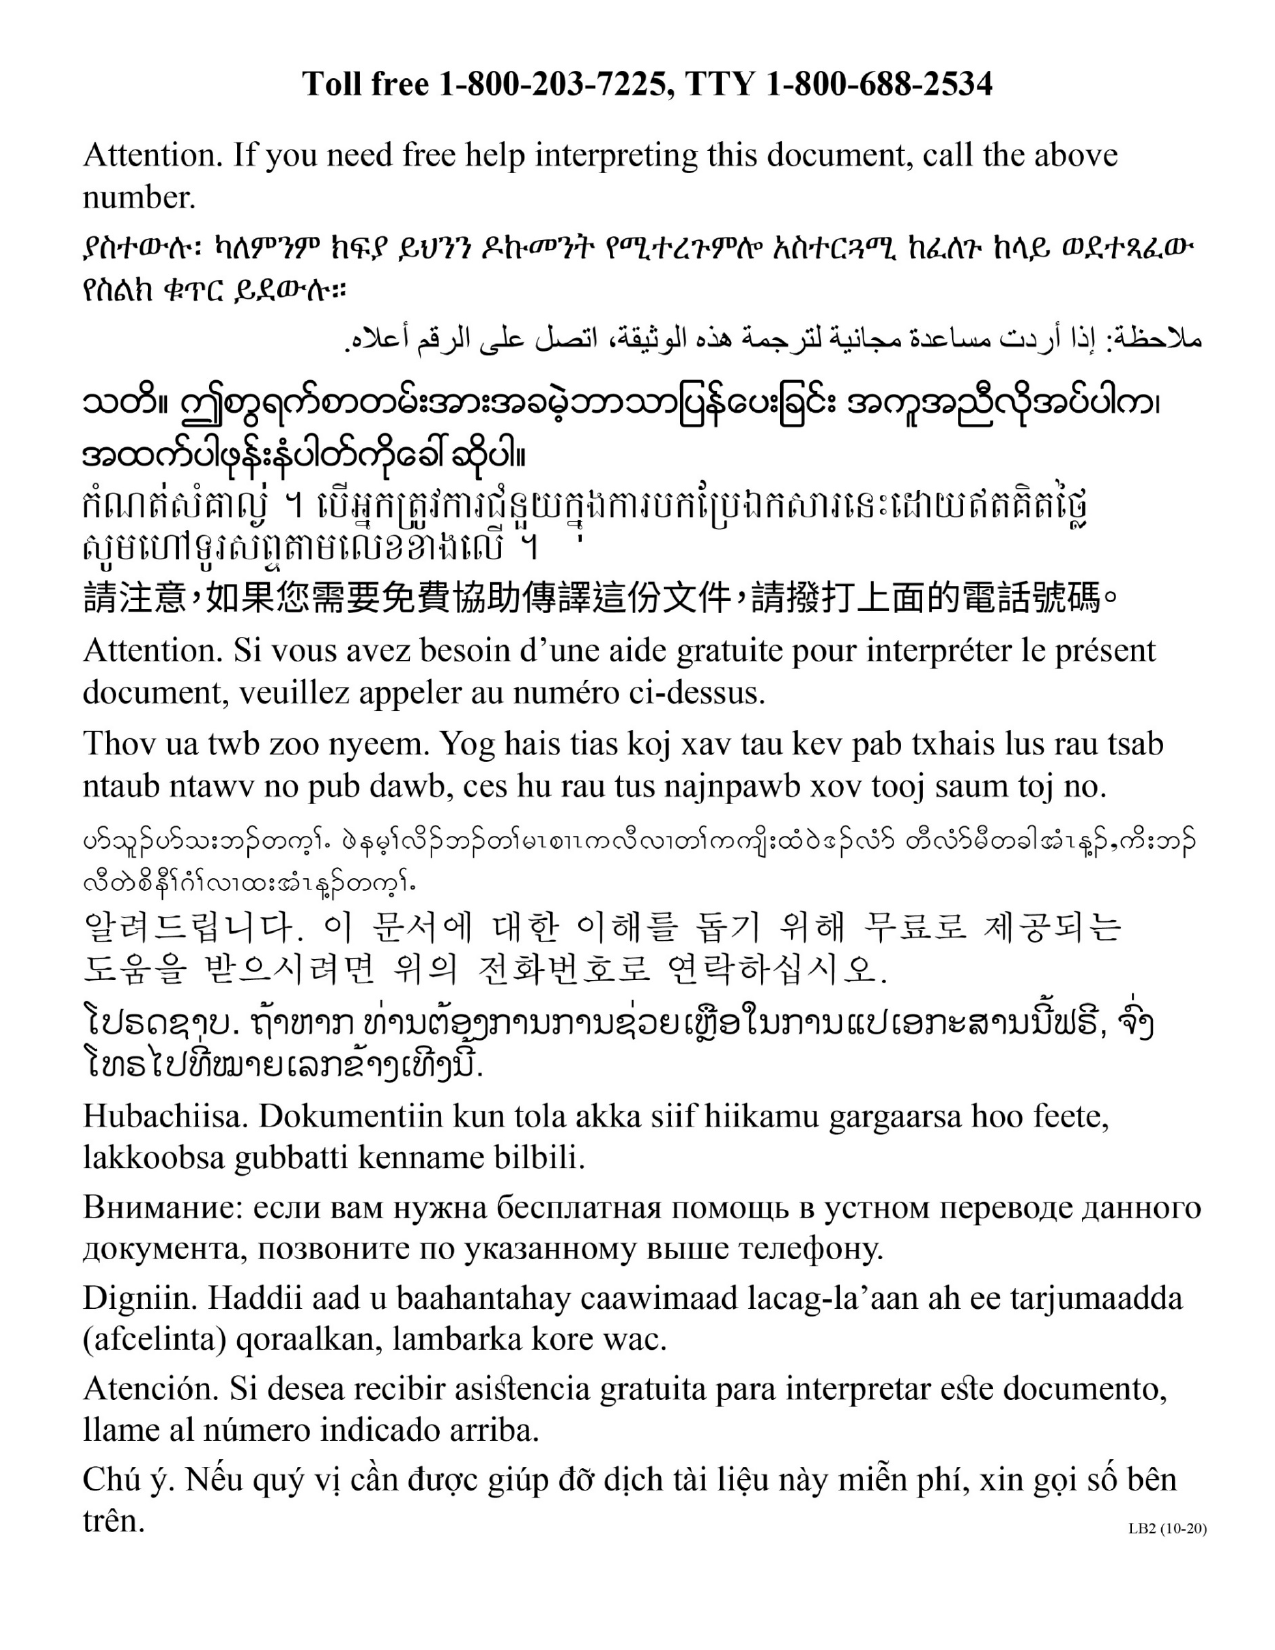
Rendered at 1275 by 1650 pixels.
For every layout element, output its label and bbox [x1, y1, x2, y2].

picture [47, 50, 1242, 1549]
